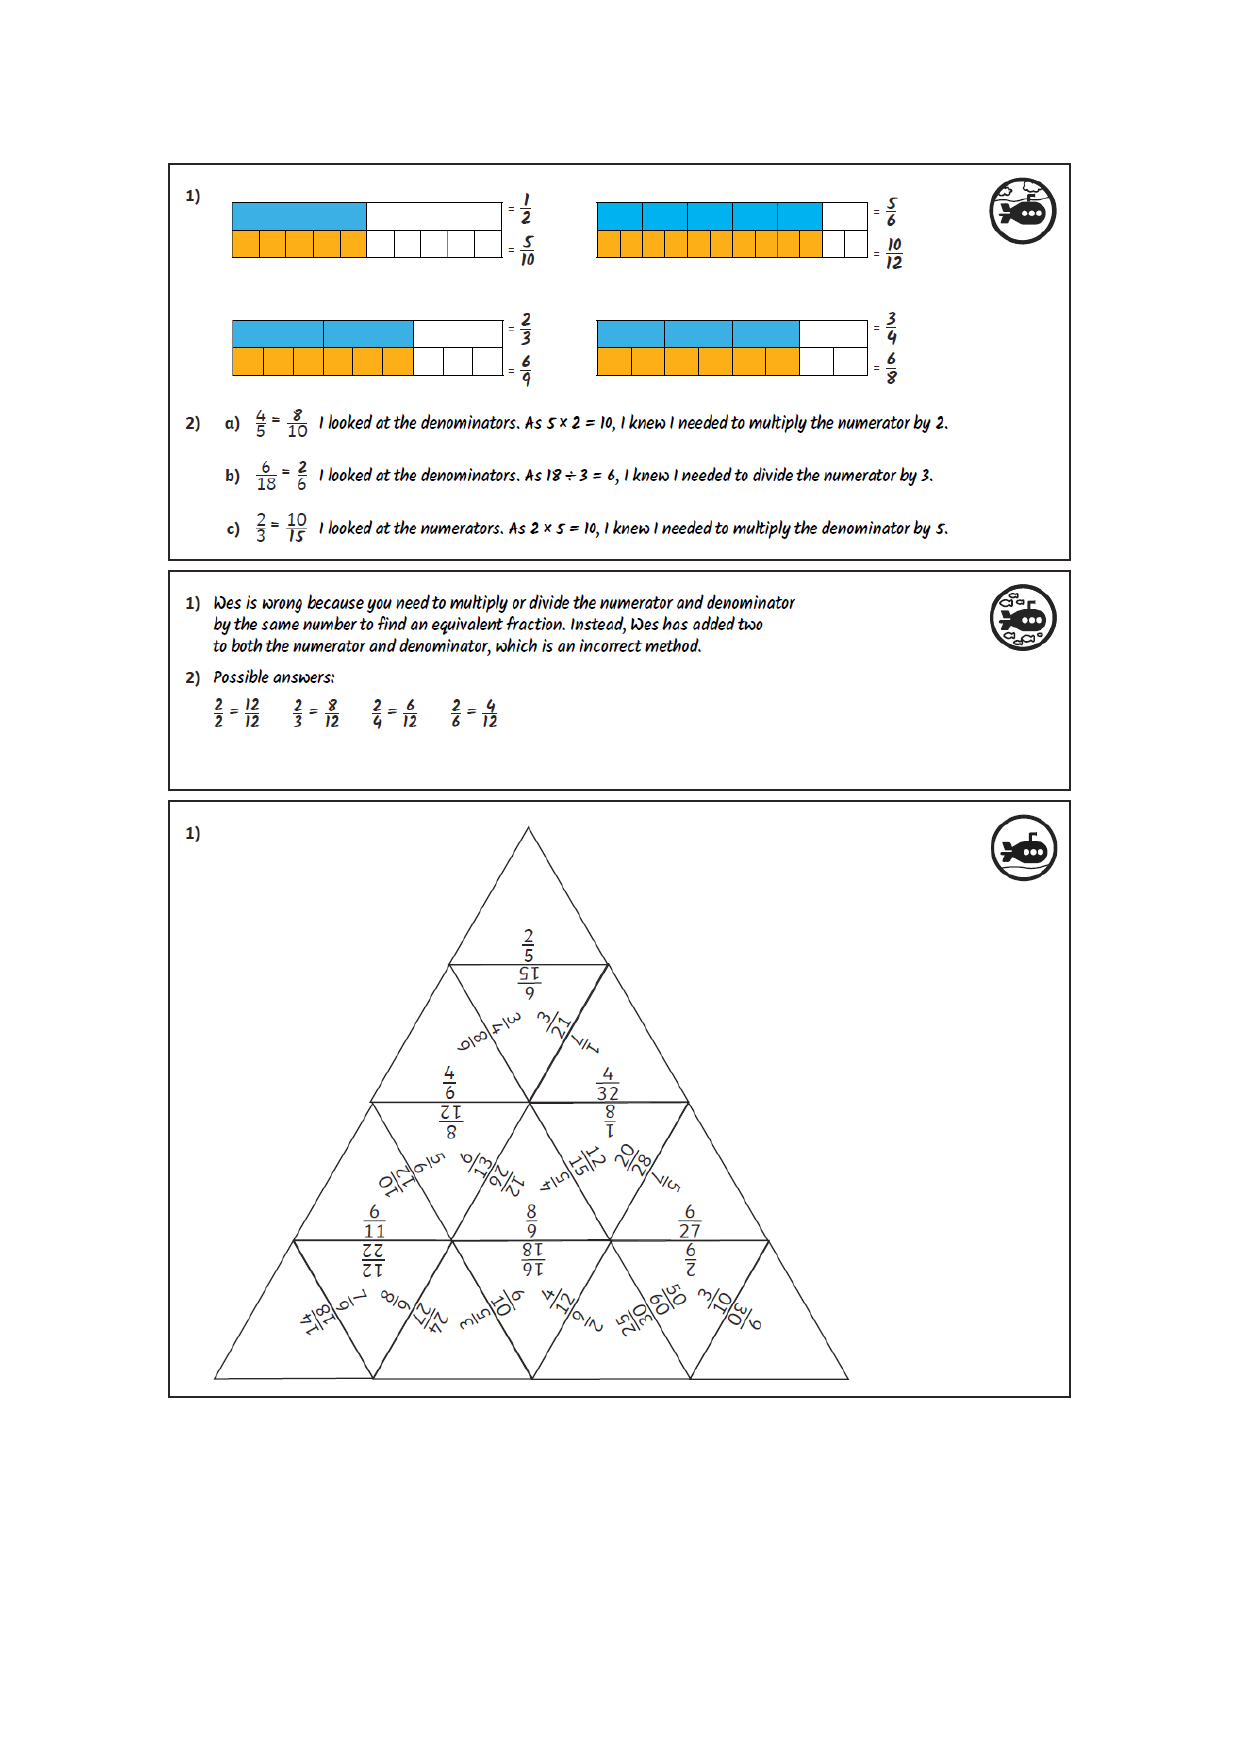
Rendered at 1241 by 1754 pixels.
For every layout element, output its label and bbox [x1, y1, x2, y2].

picture [150, 150, 1091, 1402]
